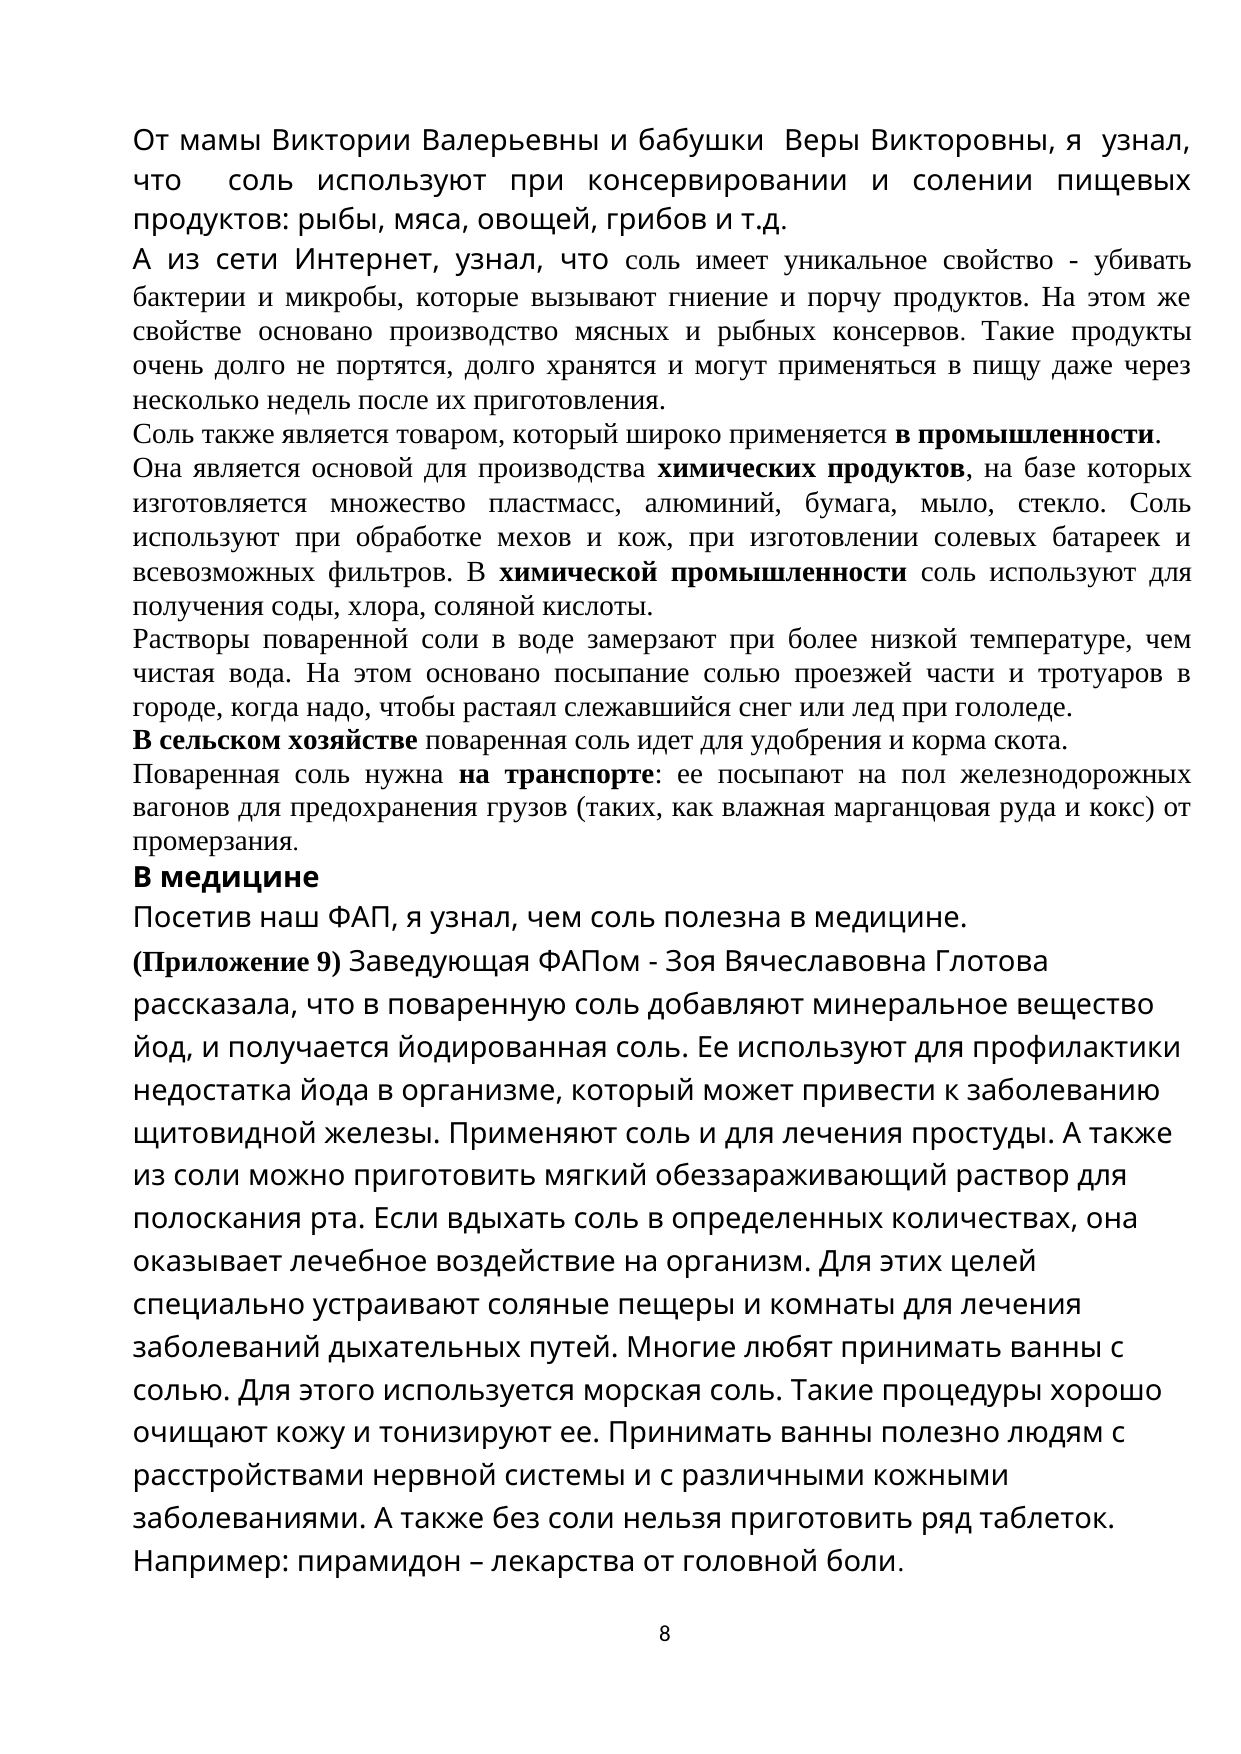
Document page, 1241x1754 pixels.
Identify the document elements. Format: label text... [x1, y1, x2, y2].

text (Приложение 9) Заведующая ФАПом - Зоя Вячеславовна Глотова рассказала, что в поваренную соль добавляют минеральное вещество йод, и получается йодированная соль. Ее используют для профилактики недостатка йода в организме, который может привести к заболеванию щитовидной железы. Применяют соль и для лечения простуды. А также из соли можно приготовить мягкий обеззараживающий раствор для полоскания рта. Если вдыхать соль в определенных количествах, она оказывает лечебное воздействие на организм. Для этих целей специально устраивают соляные пещеры и комнаты для лечения заболеваний дыхательных путей. Многие любят принимать ванны с солью. Для этого используется морская соль. Такие процедуры хорошо очищают кожу и тонизируют ее. Принимать ванны полезно людям с расстройствами нервной системы и с различными кожными заболеваниями. А также без соли нельзя приготовить ряд таблеток. Например: пирамидон – лекарства от головной боли. [132, 941, 1192, 1580]
text Соль также является товаром, который широко применяется в промышленности. [132, 415, 1192, 450]
text В сельском хозяйстве поваренная соль идет для удобрения и корма скота. [132, 722, 1192, 756]
text Растворы поваренной соли в воде замерзают при более низкой температуре, чем чистая вода. На этом основано посыпание солью проезжей части и тротуаров в городе, когда надо, чтобы растаял слежавшийся снег или лед при гололеде. [132, 622, 1192, 722]
text А из сети Интернет, узнал, что соль имеет уникальное свойство - убивать бактерии и микробы, которые вызывают гниение и порчу продуктов. На этом же свойстве основано производство мясных и рыбных консервов. Такие продукты очень долго не портятся, долго хранятся и могут применяться в пищу даже через несколько недель после их приготовления. [132, 238, 1192, 415]
text Поваренная соль нужна на транспорте: ее посыпают на пол железнодорожных вагонов для предохранения грузов (таких, как влажная марганцовая руда и кокс) от промерзания. [132, 756, 1192, 856]
text Посетив наш ФАП, я узнал, чем соль полезна в медицине. [132, 896, 1192, 936]
text Она является основой для производства химических продуктов, на базе которых изготовляется множество пластмасс, алюминий, бумага, мыло, стекло. Соль используют при обработке мехов и кож, при изготовлении солевых батареек и всевозможных фильтров. В химической промышленности соль используют для получения соды, хлора, соляной кислоты. [132, 450, 1192, 622]
text От мамы Виктории Валерьевны и бабушки Веры Викторовны, я узнал, что соль используют при консервировании и солении пищевых продуктов: рыбы, мяса, овощей, грибов и т.д. [132, 119, 1192, 238]
text В медицине [132, 856, 1192, 896]
